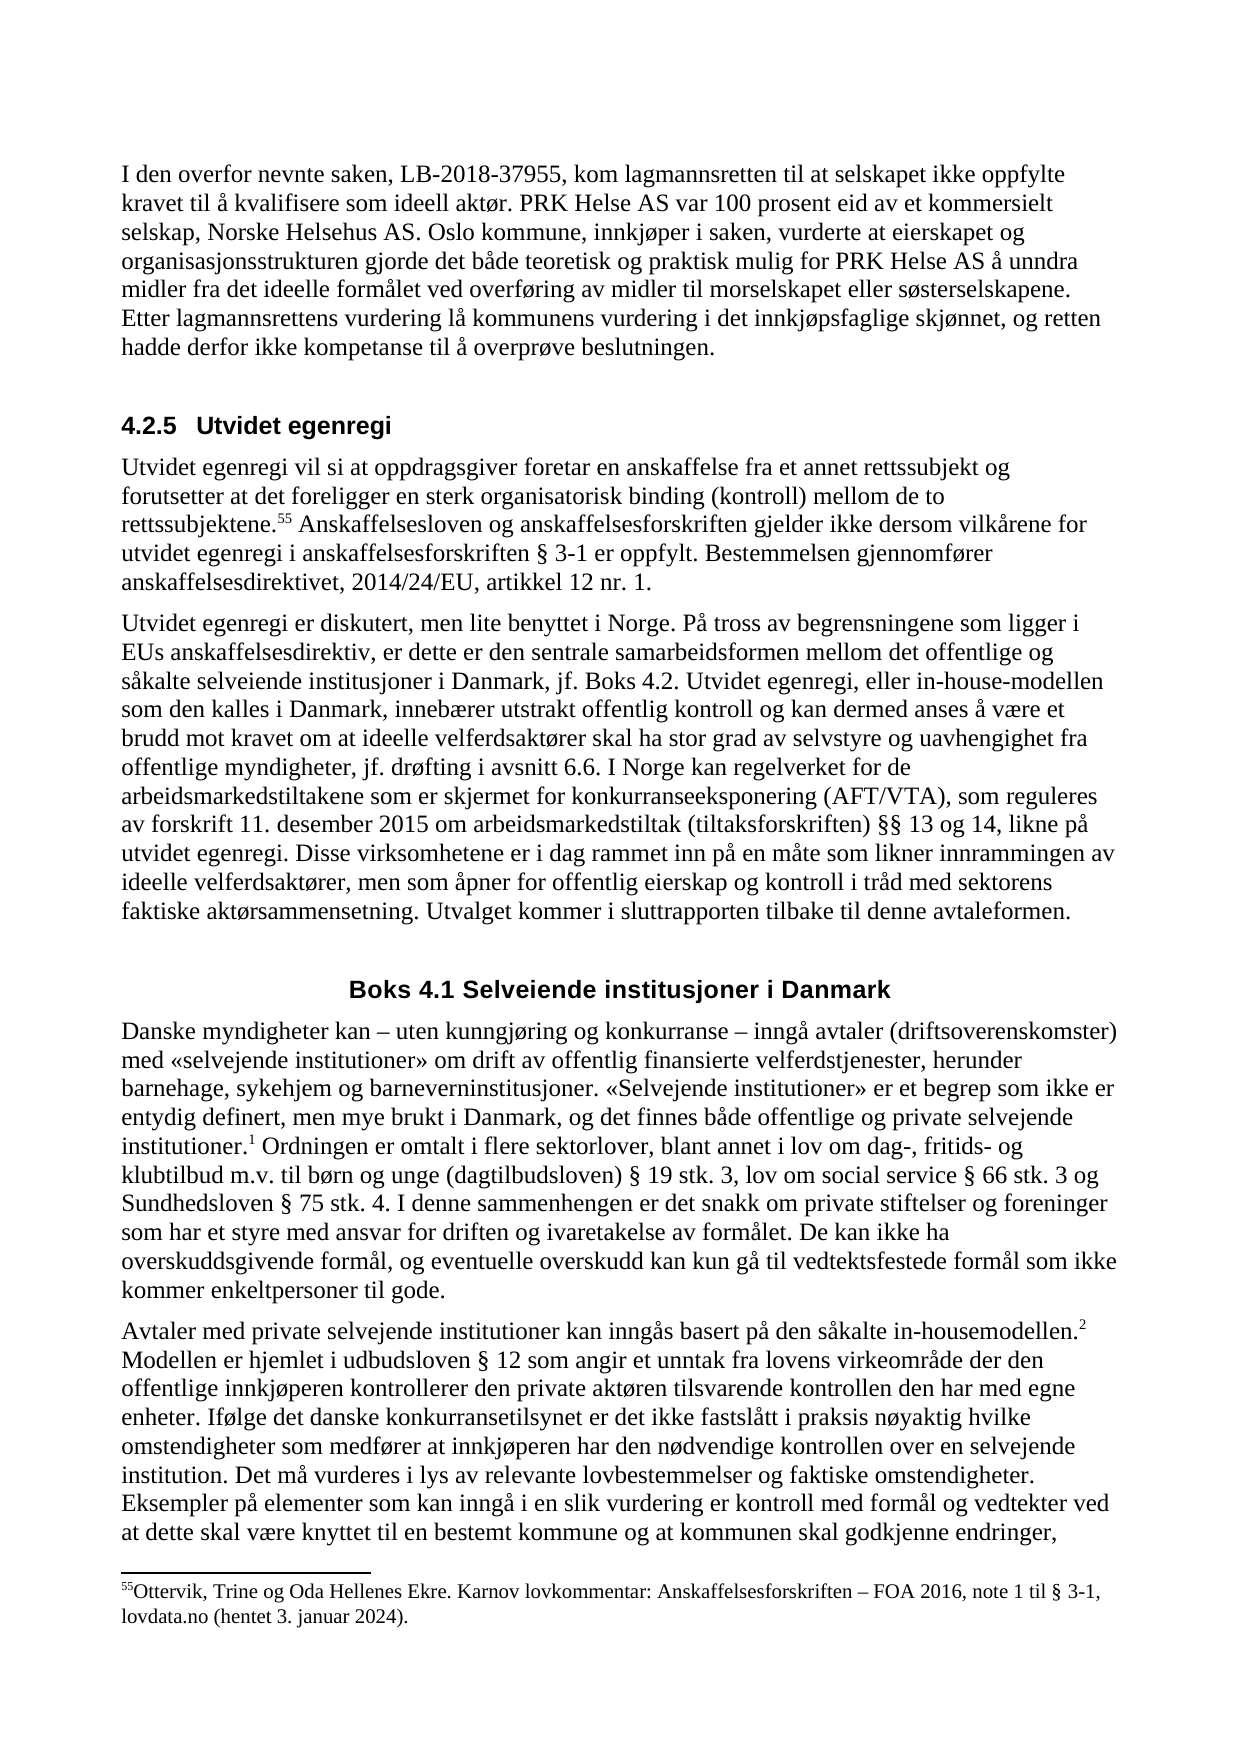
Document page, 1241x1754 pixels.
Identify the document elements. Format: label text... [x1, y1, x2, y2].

subtitle Utvidet egenregi [121, 411, 1119, 439]
text I den overfor nevnte saken, LB-2018-37955, kom lagmannsretten til at selskapet ikke oppfylte kravet til å kvalifisere som ideell aktør. PRK Helse AS var 100 prosent eid av et kommersielt selskap, Norske Helsehus AS. Oslo kommune, innkjøper i saken, vurderte at eierskapet og organisasjonsstrukturen gjorde det både teoretisk og praktisk mulig for PRK Helse AS å unndra midler fra det ideelle formålet ved overføring av midler til morselskapet eller søsterselskapene. Etter lagmannsrettens vurdering lå kommunens vurdering i det innkjøpsfaglige skjønnet, og retten hadde derfor ikke kompetanse til å overprøve beslutningen. [121, 159, 1119, 361]
text Danske myndigheter kan – uten kunngjøring og konkurranse – inngå avtaler (driftsoverenskomster) med «selvejende institutioner» om drift av offentlig finansierte velferdstjenester, herunder barnehage, sykehjem og barneverninstitusjoner. «Selvejende institutioner» er et begrep som ikke er entydig definert, men mye brukt i Danmark, og det finnes både offentlige og private selvejende institutioner.1 Ordningen er omtalt i flere sektorlover, blant annet i lov om dag-, fritids- og klubtilbud m.v. til børn og unge (dagtilbudsloven) § 19 stk. 3, lov om social service § 66 stk. 3 og Sundhedsloven § 75 stk. 4. I denne sammenhengen er det snakk om private stiftelser og foreninger som har et styre med ansvar for driften og ivaretakelse av formålet. De kan ikke ha overskuddsgivende formål, og eventuelle overskudd kan kun gå til vedtektsfestede formål som ikke kommer enkeltpersoner til gode. [121, 1016, 1119, 1303]
text Utvidet egenregi er diskutert, men lite benyttet i Norge. På tross av begrensningene som ligger i EUs anskaffelsesdirektiv, er dette er den sentrale samarbeidsformen mellom det offentlige og såkalte selveiende institusjoner i Danmark, jf. Boks 4.2. Utvidet egenregi, eller in-house-modellen som den kalles i Danmark, innebærer utstrakt offentlig kontroll og kan dermed anses å være et brudd mot kravet om at ideelle velferdsaktører skal ha stor grad av selvstyre og uavhengighet fra offentlige myndigheter, jf. drøfting i avsnitt 6.6. I Norge kan regelverket for de arbeidsmarkedstiltakene som er skjermet for konkurranseeksponering (AFT/VTA), som reguleres av forskrift 11. desember 2015 om arbeidsmarkedstiltak (tiltaksforskriften) §§ 13 og 14, likne på utvidet egenregi. Disse virksomhetene er i dag rammet inn på en måte som likner innrammingen av ideelle velferdsaktører, men som åpner for offentlig eierskap og kontroll i tråd med sektorens faktiske aktørsammensetning. Utvalget kommer i sluttrapporten tilbake til denne avtaleformen. [121, 608, 1119, 924]
text Selveiende institusjoner i Danmark [121, 974, 1119, 1003]
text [121, 1316, 1119, 1546]
text Utvidet egenregi vil si at oppdragsgiver foretar en anskaffelse fra et annet rettssubjekt og forutsetter at det foreligger en sterk organisatorisk binding (kontroll) mellom de to rettssubjektene. Anskaffelsesloven og anskaffelsesforskriften gjelder ikke dersom vilkårene for utvidet egenregi i anskaffelsesforskriften § 3-1 er oppfylt. Bestemmelsen gjennomfører anskaffelsesdirektivet, 2014/24/EU, artikkel 12 nr. 1. [121, 452, 1119, 596]
